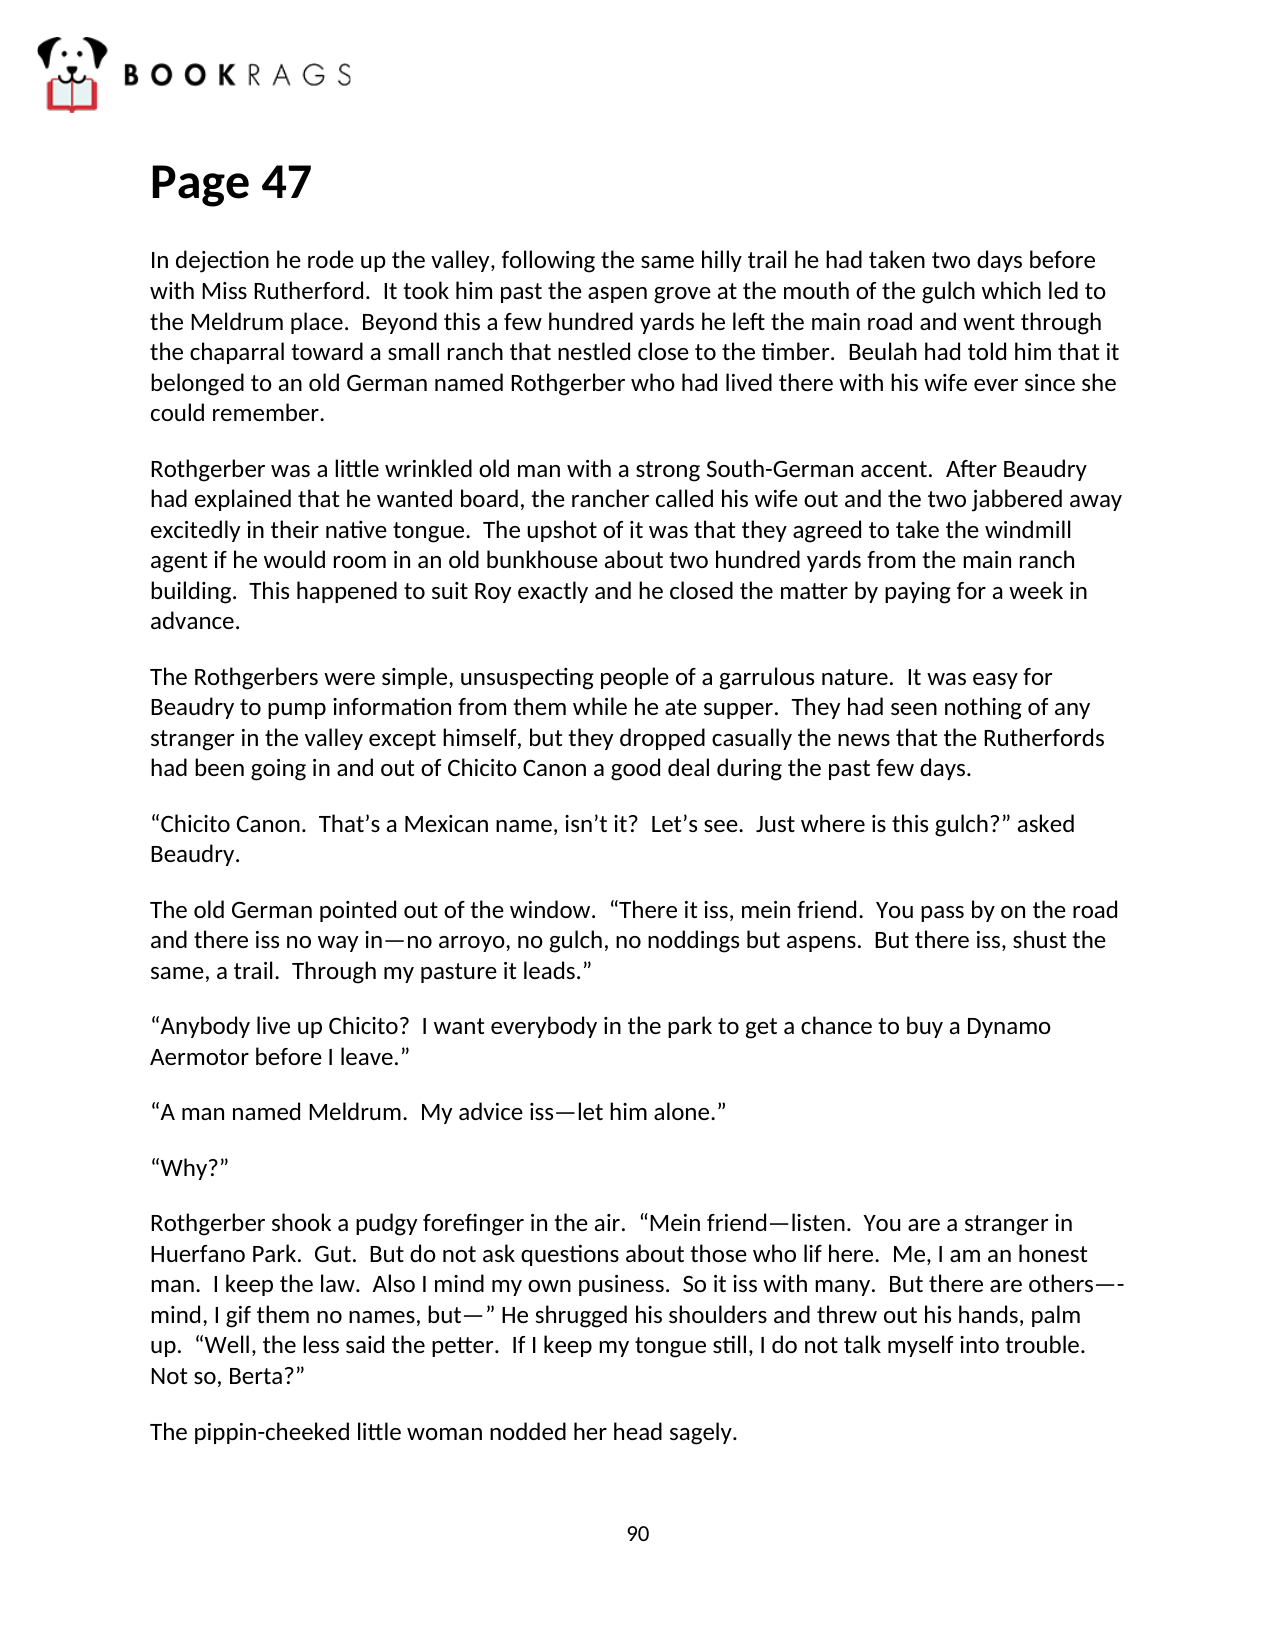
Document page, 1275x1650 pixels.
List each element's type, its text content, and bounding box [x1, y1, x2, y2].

text The old German pointed out of the window. “There it iss, mein friend. You pass by on the road and there iss no way in—­no arroyo, no gulch, no noddings but aspens. But there iss, shust the same, a trail. Through my pasture it leads.” [150, 894, 1125, 986]
text The Rothgerbers were simple, unsuspecting people of a garrulous nature. It was easy for Beaudry to pump information from them while he ate supper. They had seen nothing of any stranger in the valley except himself, but they dropped casually the news that the Rutherfords had been going in and out of Chicito Canon a good deal during the past few days. [150, 661, 1125, 783]
text “Chicito Canon. That’s a Mexican name, isn’t it? Let’s see. Just where is this gulch?” asked Beaudry. [150, 808, 1125, 869]
picture [37, 37, 351, 113]
text Rothgerber shook a pudgy forefinger in the air. “Mein friend—­listen. You are a stranger in Huerfano Park. Gut. But do not ask questions about those who lif here. Me, I am an honest man. I keep the law. Also I mind my own pusiness. So it iss with many. But there are others—­mind, I gif them no names, but—­” He shrugged his shoulders and threw out his hands, palm up. “Well, the less said the petter. If I keep my tongue still, I do not talk myself into trouble. Not so, Berta?” [150, 1208, 1125, 1391]
text Page 47 [150, 150, 1125, 211]
text “A man named Meldrum. My advice iss—­let him alone.” [150, 1097, 1125, 1127]
text The pippin-cheeked little woman nodded her head sagely. [150, 1416, 1125, 1446]
text “Anybody live up Chicito? I want everybody in the park to get a chance to buy a Dynamo Aermotor before I leave.” [150, 1011, 1125, 1072]
text Rothgerber was a little wrinkled old man with a strong South-German accent. After Beaudry had explained that he wanted board, the rancher called his wife out and the two jabbered away excitedly in their native tongue. The upshot of it was that they agreed to take the windmill agent if he would room in an old bunkhouse about two hundred yards from the main ranch building. This happened to suit Roy exactly and he closed the matter by paying for a week in advance. [150, 453, 1125, 636]
text In dejection he rode up the valley, following the same hilly trail he had taken two days before with Miss Rutherford. It took him past the aspen grove at the mouth of the gulch which led to the Meldrum place. Beyond this a few hundred yards he left the main road and went through the chaparral toward a small ranch that nestled close to the timber. Beulah had told him that it belonged to an old German named Rothgerber who had lived there with his wife ever since she could remember. [150, 244, 1125, 428]
text “Why?” [150, 1152, 1125, 1183]
